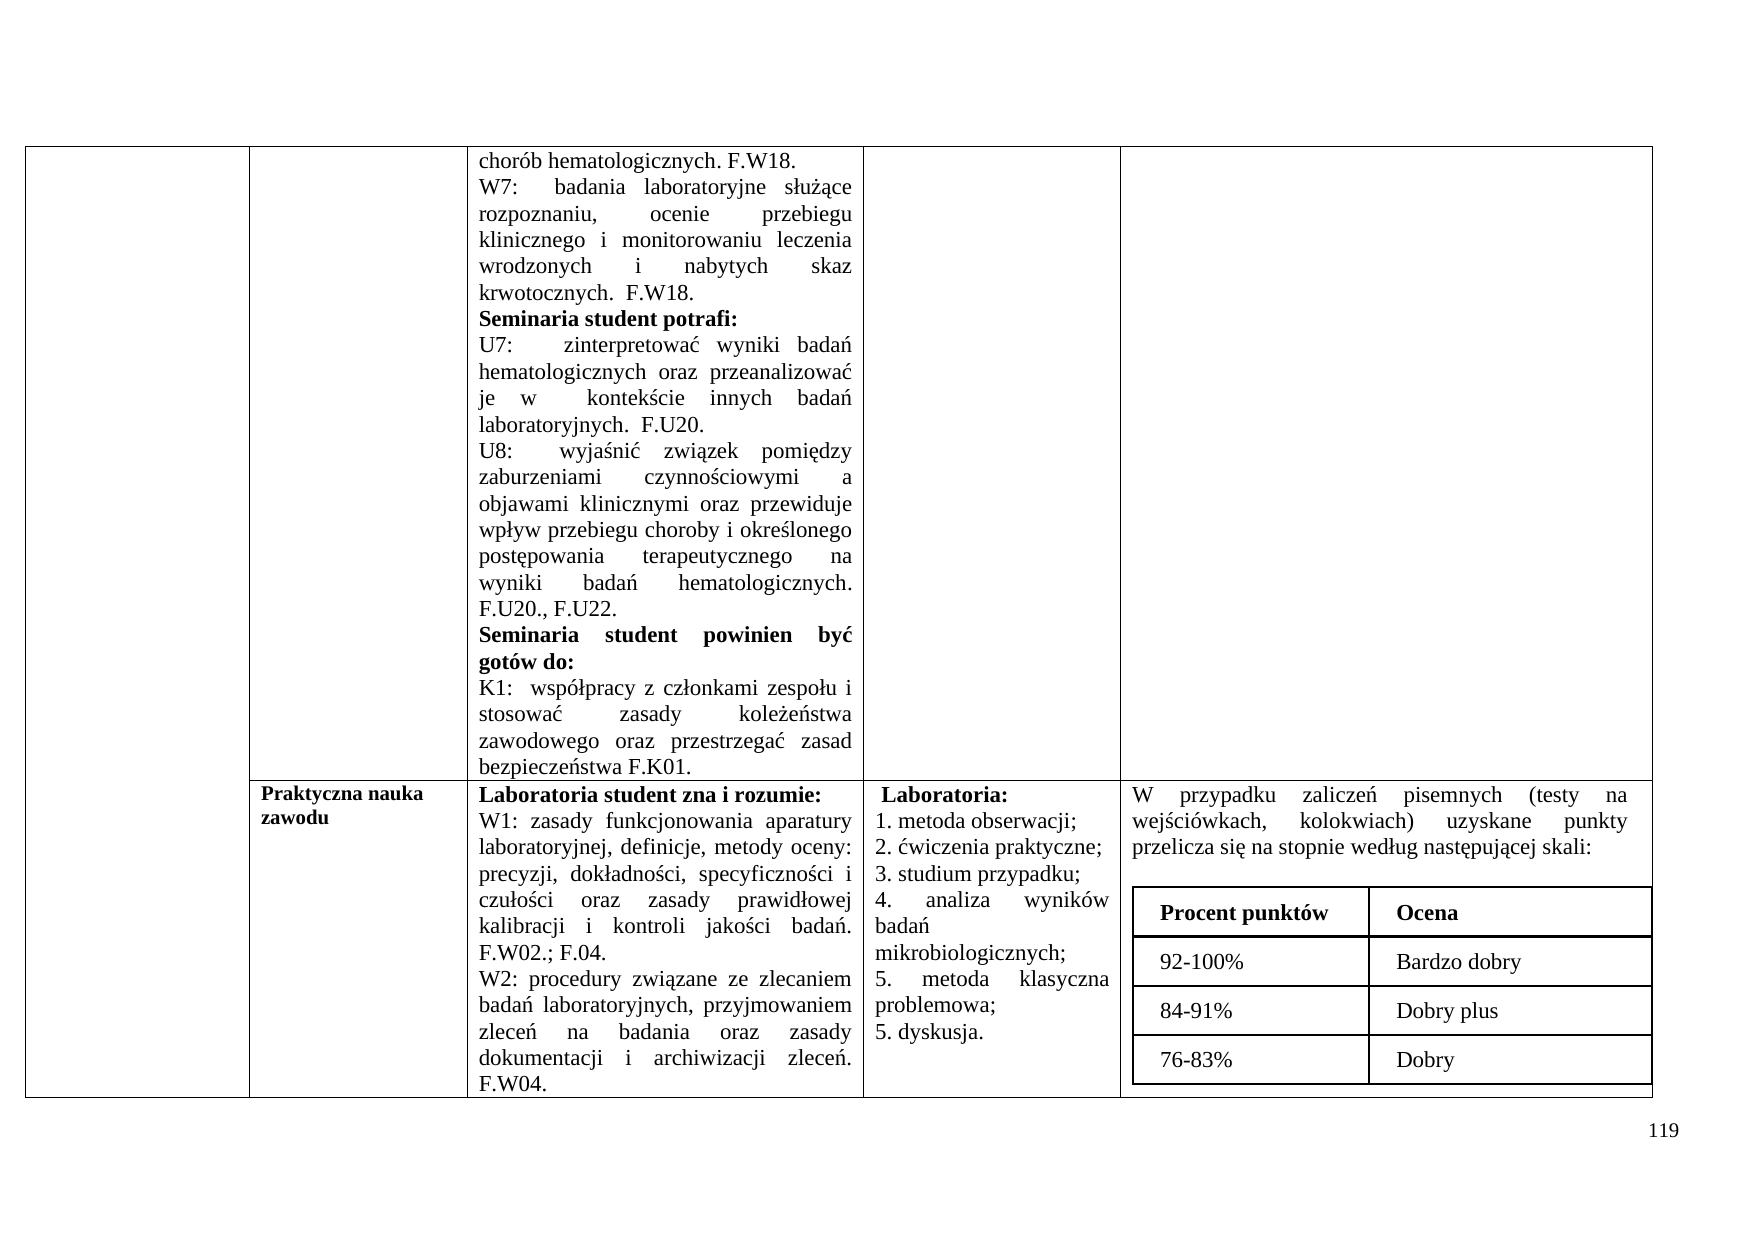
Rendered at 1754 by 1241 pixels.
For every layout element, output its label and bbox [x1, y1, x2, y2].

table_cell [864, 781, 1120, 1097]
table_cell [468, 781, 863, 1097]
table_cell [1121, 781, 1652, 1097]
table_cell [864, 147, 1120, 779]
table_cell [1121, 147, 1652, 779]
table_cell [250, 781, 467, 1097]
table_cell [468, 147, 863, 779]
table_cell [250, 147, 467, 779]
